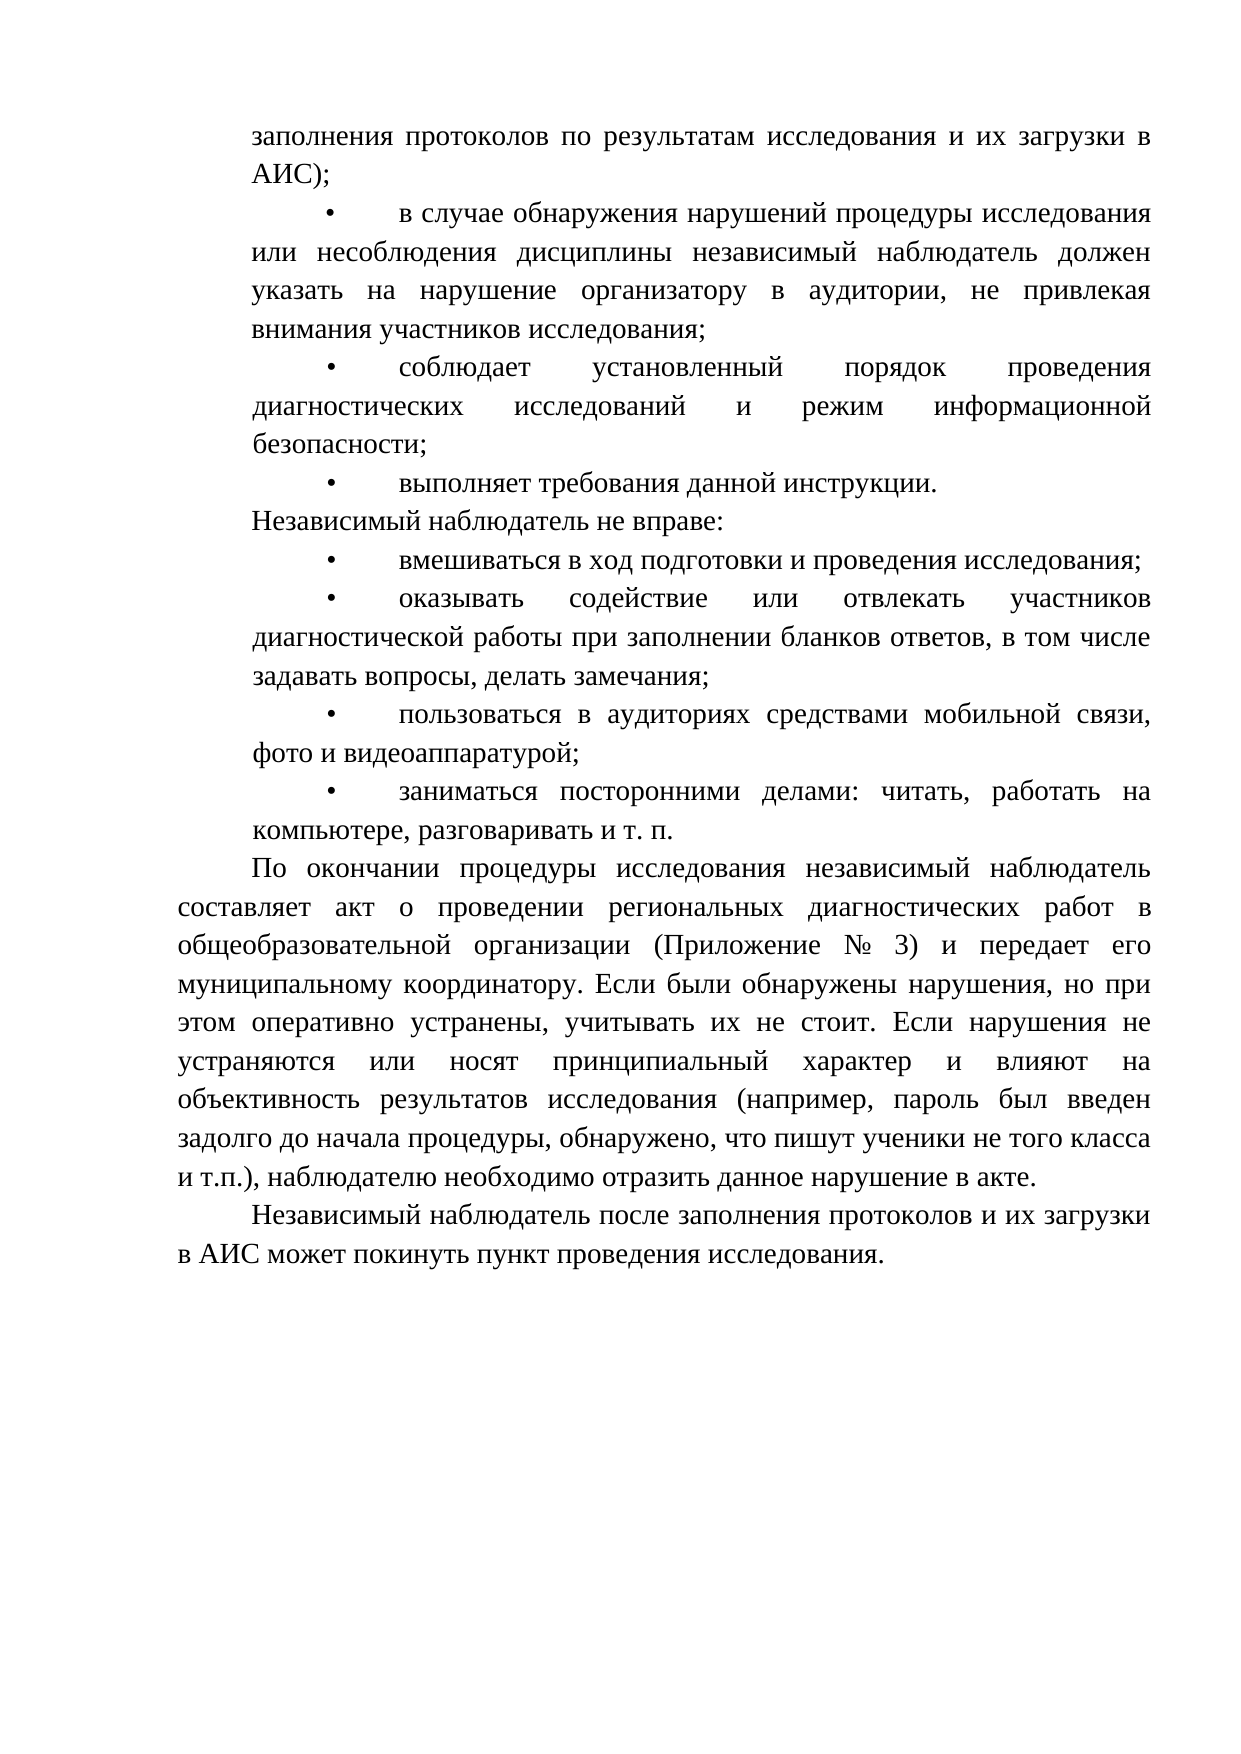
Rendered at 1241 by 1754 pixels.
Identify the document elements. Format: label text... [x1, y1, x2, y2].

list соблюдает установленный порядок проведения диагностических исследований и режим информационной безопасности; [252, 349, 1152, 460]
list оказывать содействие или отвлекать участников диагностической работы при заполнении бланков ответов, в том числе задавать вопросы, делать замечания; [252, 581, 1152, 691]
list вмешиваться в ход подготовки и проведения исследования; [252, 542, 1152, 576]
list выполняет требования данной инструкции. [252, 465, 1152, 498]
list заниматься посторонними делами: читать, работать на компьютере, разговаривать и т. п. [252, 773, 1152, 845]
text Независимый наблюдатель после заполнения протоколов и их загрузки в АИС может покинуть пункт проведения исследования. [177, 1197, 1152, 1269]
list пользоваться в аудиториях средствами мобильной связи, фото и видеоаппаратурой; [252, 696, 1152, 768]
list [251, 118, 1152, 190]
text Независимый наблюдатель не вправе: [177, 503, 1152, 537]
text По окончании процедуры исследования независимый наблюдатель составляет акт о проведении региональных диагностических работ в общеобразовательной организации (Приложение № 3) и передает его муниципальному координатору. Если были обнаружены нарушения, но при этом оперативно устранены, учитывать их не стоит. Если нарушения не устраняются или носят принципиальный характер и влияют на объективность результатов исследования (например, пароль был введен задолго до начала процедуры, обнаружено, что пишут ученики не того класса и т.п.), наблюдателю необходимо отразить данное нарушение в акте. [177, 850, 1152, 1192]
list в случае обнаружения нарушений процедуры исследования или несоблюдения дисциплины независимый наблюдатель должен указать на нарушение организатору в аудитории, не привлекая внимания участников исследования; [251, 195, 1152, 344]
